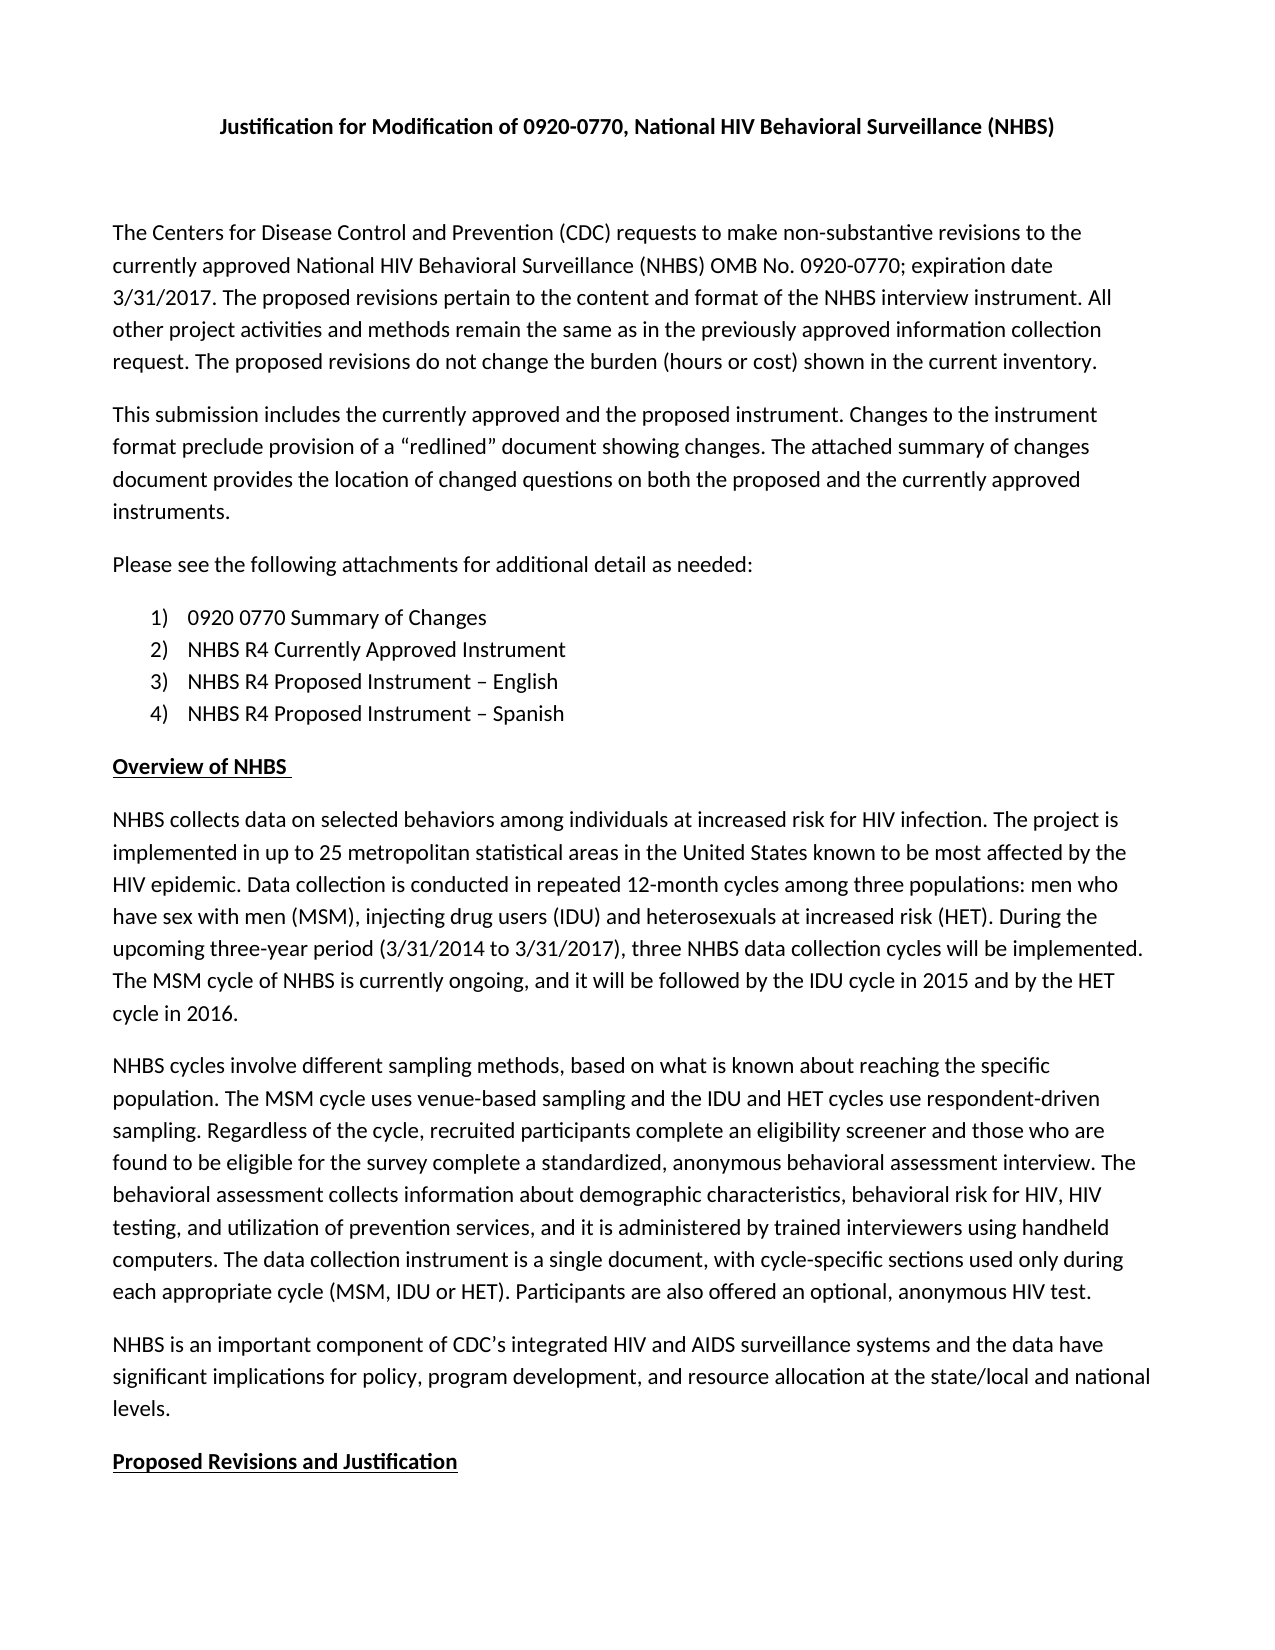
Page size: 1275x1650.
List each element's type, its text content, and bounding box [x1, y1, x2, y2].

list NHBS R4 Proposed Instrument – English [150, 667, 1162, 695]
list 0920 0770 Summary of Changes [150, 603, 1162, 631]
text NHBS is an important component of CDC’s integrated HIV and AIDS surveillance systems and the data have significant implications for policy, program development, and resource allocation at the state/local and national levels. [112, 1330, 1162, 1422]
text Justification for Modification of 0920-0770, National HIV Behavioral Surveillance (NHBS) [112, 112, 1162, 141]
text Please see the following attachments for additional detail as needed: [112, 550, 1162, 578]
text This submission includes the currently approved and the proposed instrument. Changes to the instrument format preclude provision of a “redlined” document showing changes. The attached summary of changes document provides the location of changed questions on both the proposed and the currently approved instruments. [112, 400, 1162, 525]
text Overview of NHBS [112, 752, 1162, 781]
text NHBS collects data on selected behaviors among individuals at increased risk for HIV infection. The project is implemented in up to 25 metropolitan statistical areas in the United States known to be most affected by the HIV epidemic. Data collection is conducted in repeated 12-month cycles among three populations: men who have sex with men (MSM), injecting drug users (IDU) and heterosexuals at increased risk (HET). During the upcoming three-year period (3/31/2014 to 3/31/2017), three NHBS data collection cycles will be implemented. The MSM cycle of NHBS is currently ongoing, and it will be followed by the IDU cycle in 2015 and by the HET cycle in 2016. [112, 806, 1162, 1027]
text The Centers for Disease Control and Prevention (CDC) requests to make non-substantive revisions to the currently approved National HIV Behavioral Surveillance (NHBS) OMB No. 0920-0770; expiration date 3/31/2017. The proposed revisions pertain to the content and format of the NHBS interview instrument. All other project activities and methods remain the same as in the previously approved information collection request. The proposed revisions do not change the burden (hours or cost) shown in the current inventory. [112, 218, 1162, 375]
list NHBS R4 Currently Approved Instrument [150, 635, 1162, 663]
text NHBS cycles involve different sampling methods, based on what is known about reaching the specific population. The MSM cycle uses venue-based sampling and the IDU and HET cycles use respondent-driven sampling. Regardless of the cycle, recruited participants complete an eligibility screener and those who are found to be eligible for the survey complete a standardized, anonymous behavioral assessment interview. The behavioral assessment collects information about demographic characteristics, behavioral risk for HIV, HIV testing, and utilization of prevention services, and it is administered by trained interviewers using handheld computers. The data collection instrument is a single document, with cycle-specific sections used only during each appropriate cycle (MSM, IDU or HET). Participants are also offered an optional, anonymous HIV test. [112, 1052, 1162, 1305]
text Proposed Revisions and Justification [112, 1447, 1162, 1475]
list NHBS R4 Proposed Instrument – Spanish [150, 699, 1162, 727]
